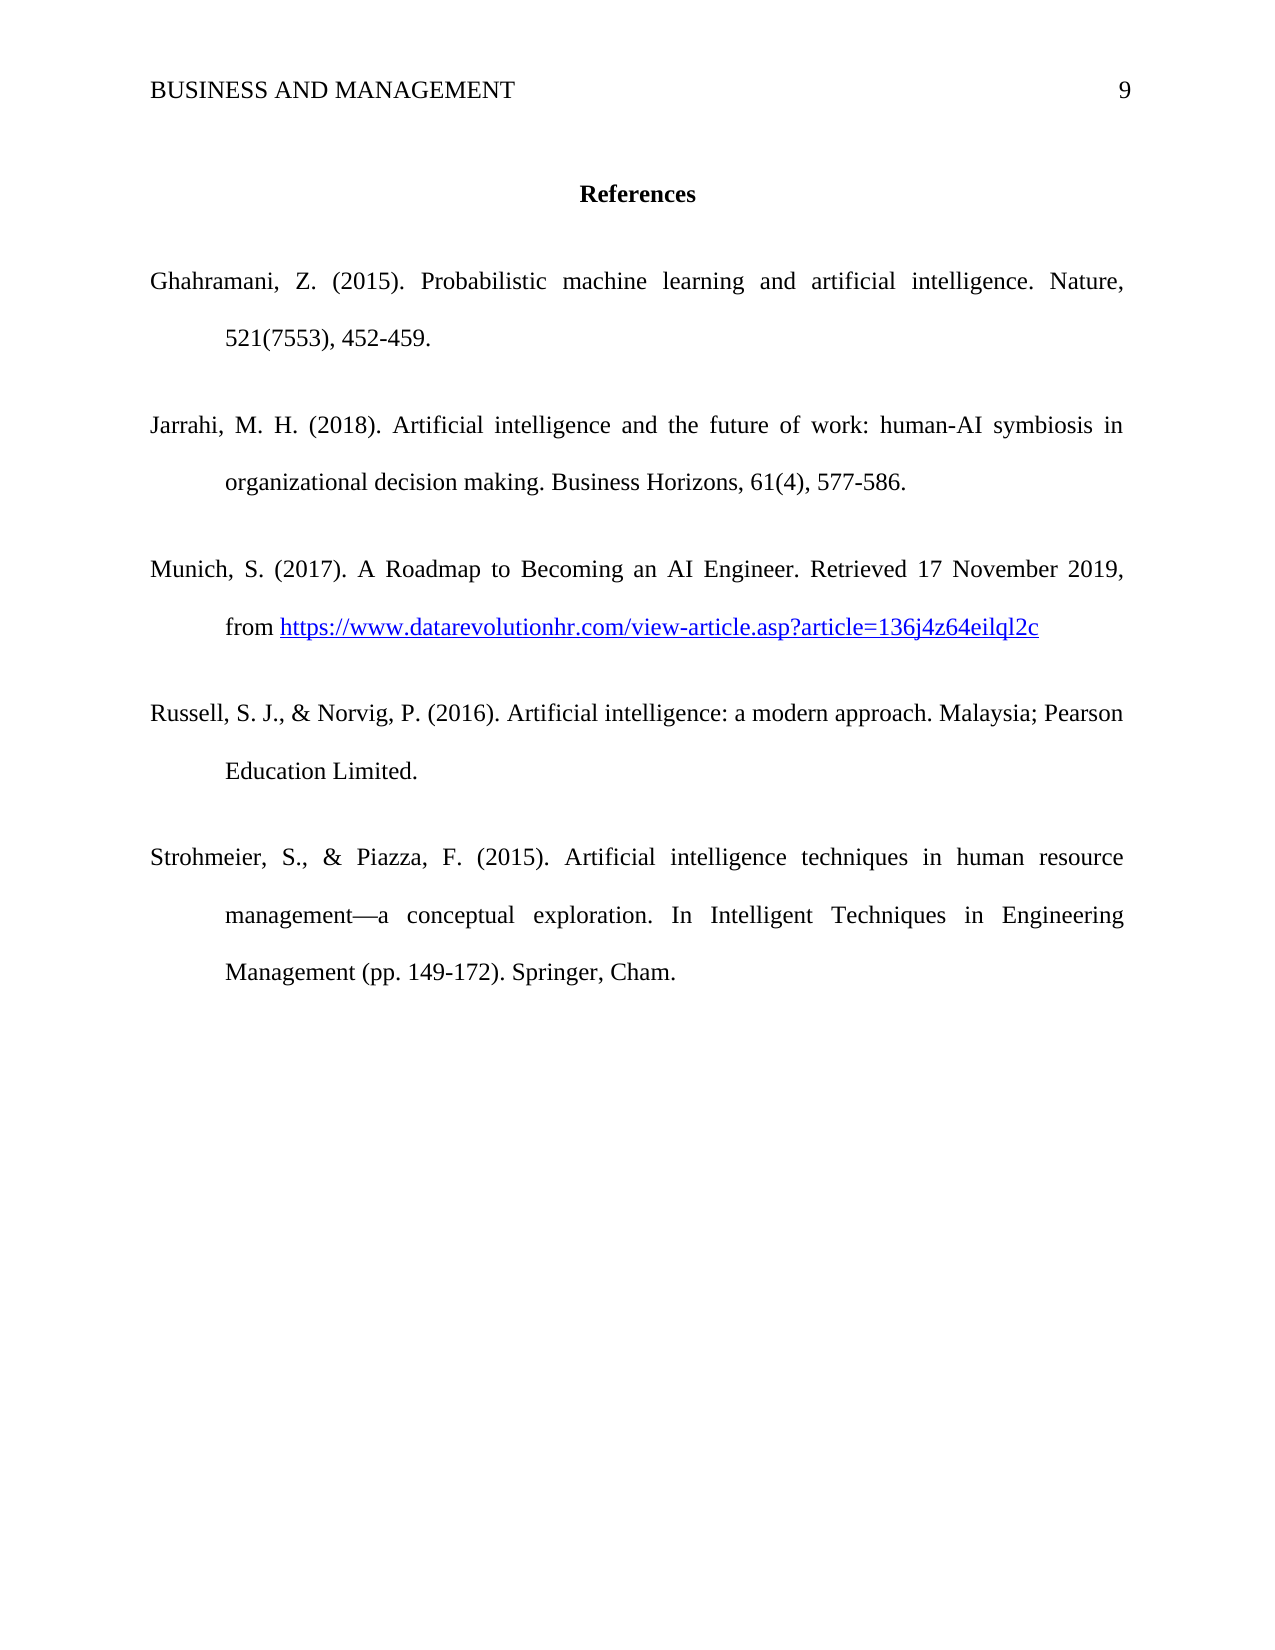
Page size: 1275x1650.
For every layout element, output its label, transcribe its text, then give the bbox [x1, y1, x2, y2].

text Jarrahi, M. H. (2018). Artificial intelligence and the future of work: human-AI symbiosis in organizational decision making. Business Horizons, 61(4), 577-586. [150, 410, 1125, 496]
text Ghahramani, Z. (2015). Probabilistic machine learning and artificial intelligence. Nature, 521(7553), 452-459. [150, 266, 1125, 352]
text Munich, S. (2017). A Roadmap to Becoming an AI Engineer. Retrieved 17 November 2019, from https://www.datarevolutionhr.com/view-article.asp?article=136j4z64eilql2c [150, 554, 1125, 640]
text Russell, S. J., & Norvig, P. (2016). Artificial intelligence: a modern approach. Malaysia; Pearson Education Limited. [150, 698, 1125, 784]
text Strohmeier, S., & Piazza, F. (2015). Artificial intelligence techniques in human resource management—a conceptual exploration. In Intelligent Techniques in Engineering Management (pp. 149-172). Springer, Cham. [150, 842, 1125, 986]
text References [150, 179, 1125, 208]
